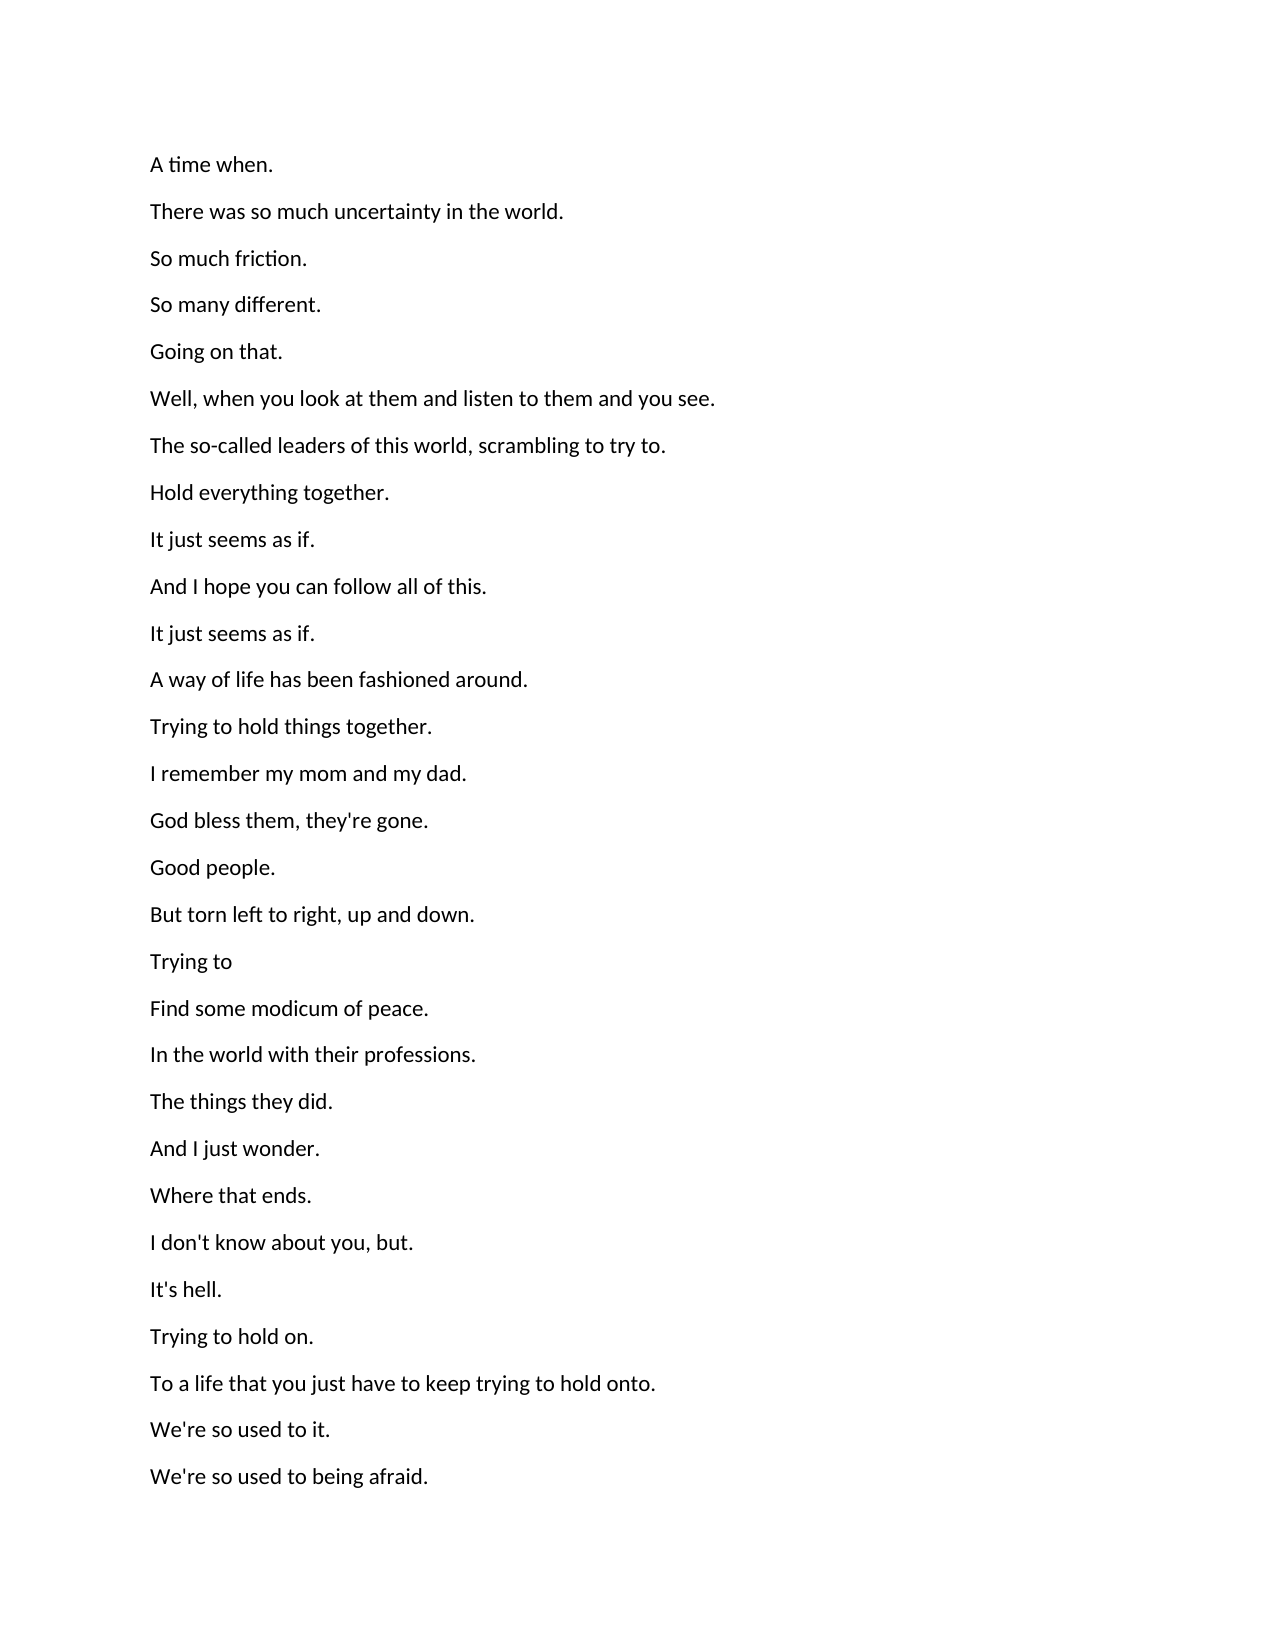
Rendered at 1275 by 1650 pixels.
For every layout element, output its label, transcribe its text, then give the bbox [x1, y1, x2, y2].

text We're so used to being afraid. [150, 1462, 1125, 1491]
text Hold everything together. [150, 478, 1125, 506]
text God bless them, they're gone. [150, 806, 1125, 834]
text The things they did. [150, 1087, 1125, 1116]
text Trying to hold on. [150, 1322, 1125, 1350]
text Trying to [150, 947, 1125, 975]
text I remember my mom and my dad. [150, 759, 1125, 787]
text To a life that you just have to keep trying to hold onto. [150, 1369, 1125, 1397]
text The so-called leaders of this world, scrambling to try to. [150, 431, 1125, 459]
text Where that ends. [150, 1181, 1125, 1209]
text So much friction. [150, 244, 1125, 272]
text Going on that. [150, 337, 1125, 366]
text And I hope you can follow all of this. [150, 572, 1125, 600]
text And I just wonder. [150, 1134, 1125, 1162]
text Good people. [150, 853, 1125, 881]
text A way of life has been fashioned around. [150, 666, 1125, 694]
text It just seems as if. [150, 619, 1125, 647]
text So many different. [150, 291, 1125, 319]
text It's hell. [150, 1275, 1125, 1303]
text I don't know about you, but. [150, 1228, 1125, 1256]
text But torn left to right, up and down. [150, 900, 1125, 928]
text Trying to hold things together. [150, 712, 1125, 741]
text Find some modicum of peace. [150, 994, 1125, 1022]
text In the world with their professions. [150, 1041, 1125, 1069]
text Well, when you look at them and listen to them and you see. [150, 384, 1125, 412]
text It just seems as if. [150, 525, 1125, 553]
text We're so used to it. [150, 1416, 1125, 1444]
text There was so much uncertainty in the world. [150, 197, 1125, 225]
text A time when. [150, 150, 1125, 178]
